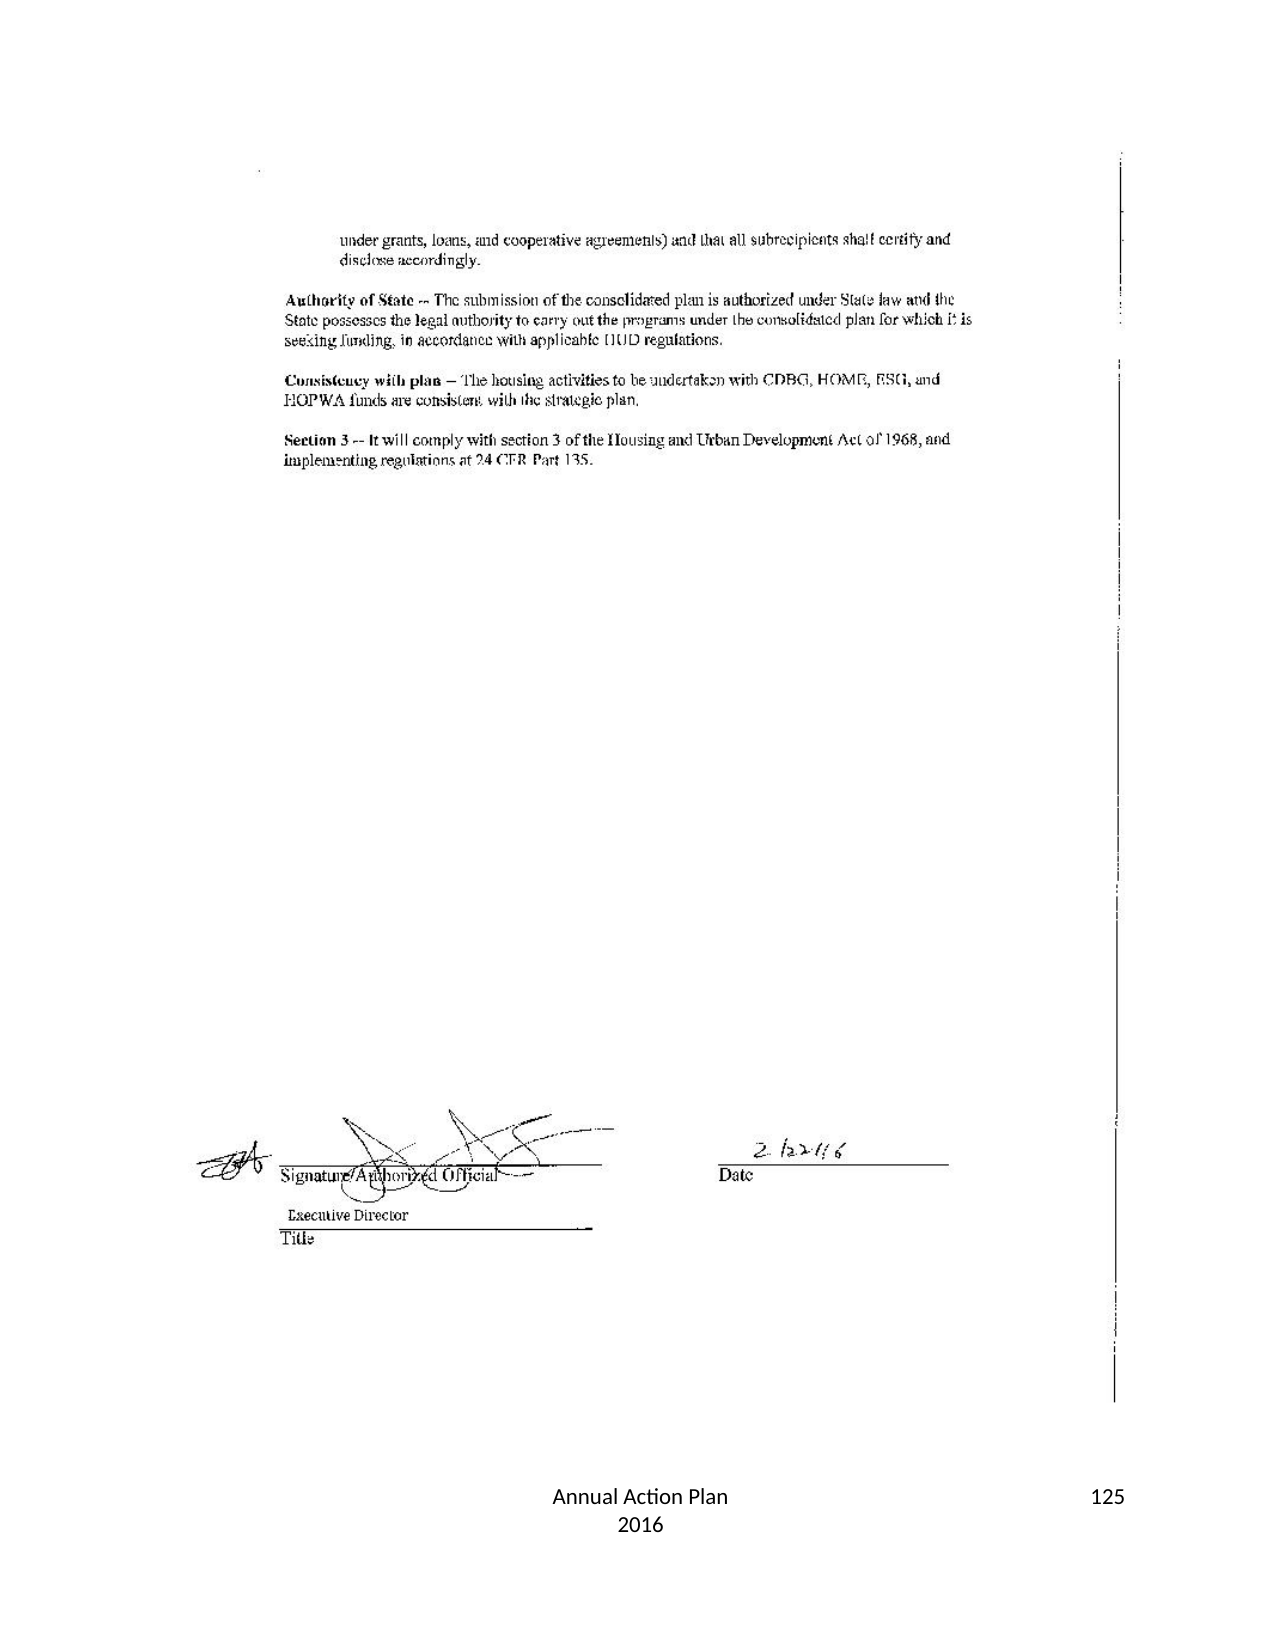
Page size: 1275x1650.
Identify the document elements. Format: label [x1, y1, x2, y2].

picture [150, 150, 1125, 1412]
